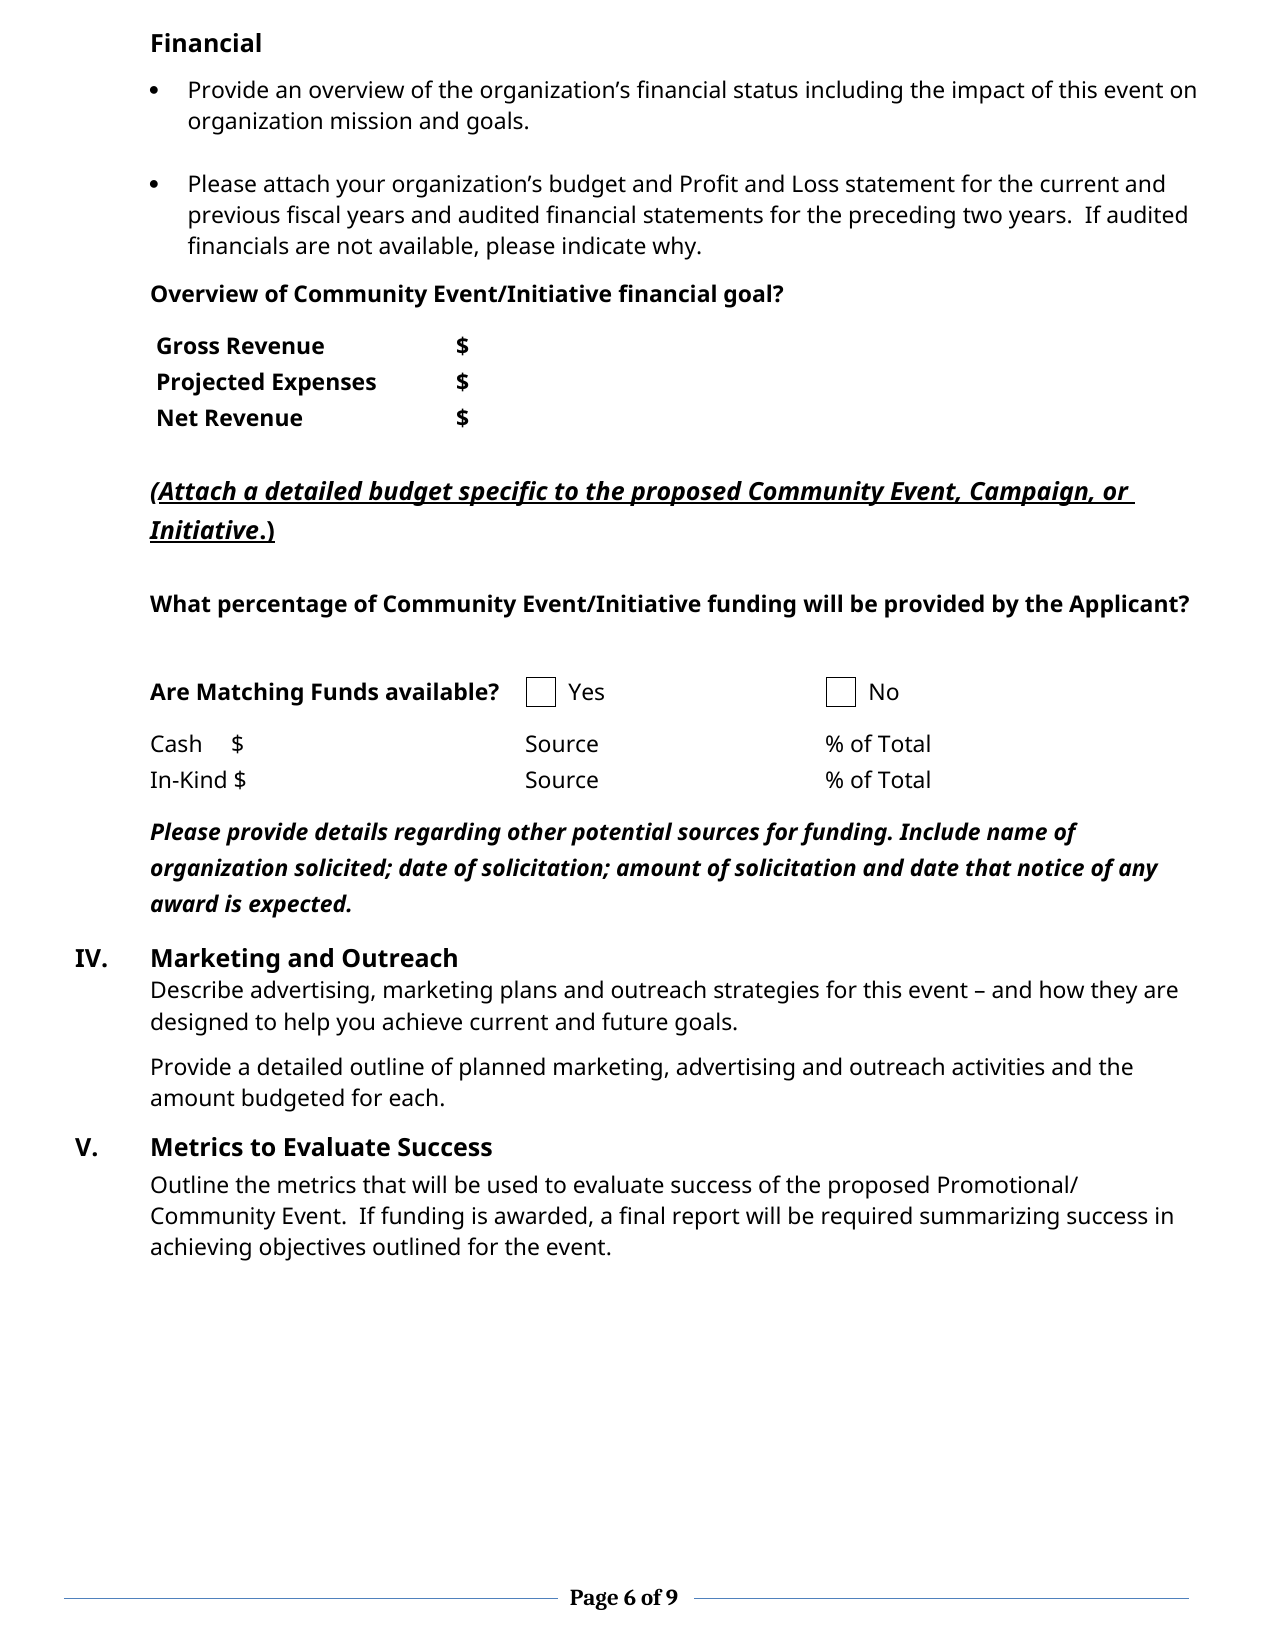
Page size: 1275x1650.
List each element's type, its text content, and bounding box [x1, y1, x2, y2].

list In-Kind $ Source % of Total [86, 764, 1200, 795]
list Cash $ Source % of Total [150, 728, 1200, 759]
text Outline the metrics that will be used to evaluate success of the proposed Promotional/ Community Event. If funding is awarded, a final report will be required summarizing success in achieving objectives outlined for the event. [150, 1169, 1200, 1263]
list Projected Expenses $ [150, 366, 1200, 397]
list What percentage of Community Event/Initiative funding will be provided by the Applicant? [150, 588, 1200, 655]
list Are Matching Funds available? Yes No [86, 676, 1200, 707]
list (Attach a detailed budget specific to the proposed Community Event, Campaign, or Initiative.) [150, 473, 1200, 547]
list Net Revenue $ [150, 402, 1200, 433]
text Describe advertising, marketing plans and outreach strategies for this event – and how they are designed to help you achieve current and future goals. [150, 974, 1200, 1037]
text V. Metrics to Evaluate Success [75, 1130, 1200, 1164]
list Provide an overview of the organization’s financial status including the impact of this event on organization mission and goals. [150, 74, 1200, 136]
list Please attach your organization’s budget and Profit and Loss statement for the current and previous fiscal years and audited financial statements for the preceding two years. If audited financials are not available, please indicate why. [150, 167, 1200, 261]
list Gross Revenue $ [150, 330, 1200, 361]
list Please provide details regarding other potential sources for funding. Include name of organization solicited; date of solicitation; amount of solicitation and date that notice of any award is expected. [150, 816, 1200, 919]
list Overview of Community Event/Initiative financial goal? [150, 277, 1200, 309]
text IV. Marketing and Outreach [75, 940, 1200, 974]
text Provide a detailed outline of planned marketing, advertising and outreach activities and the amount budgeted for each. [150, 1051, 1200, 1113]
list Financial [150, 26, 1200, 59]
